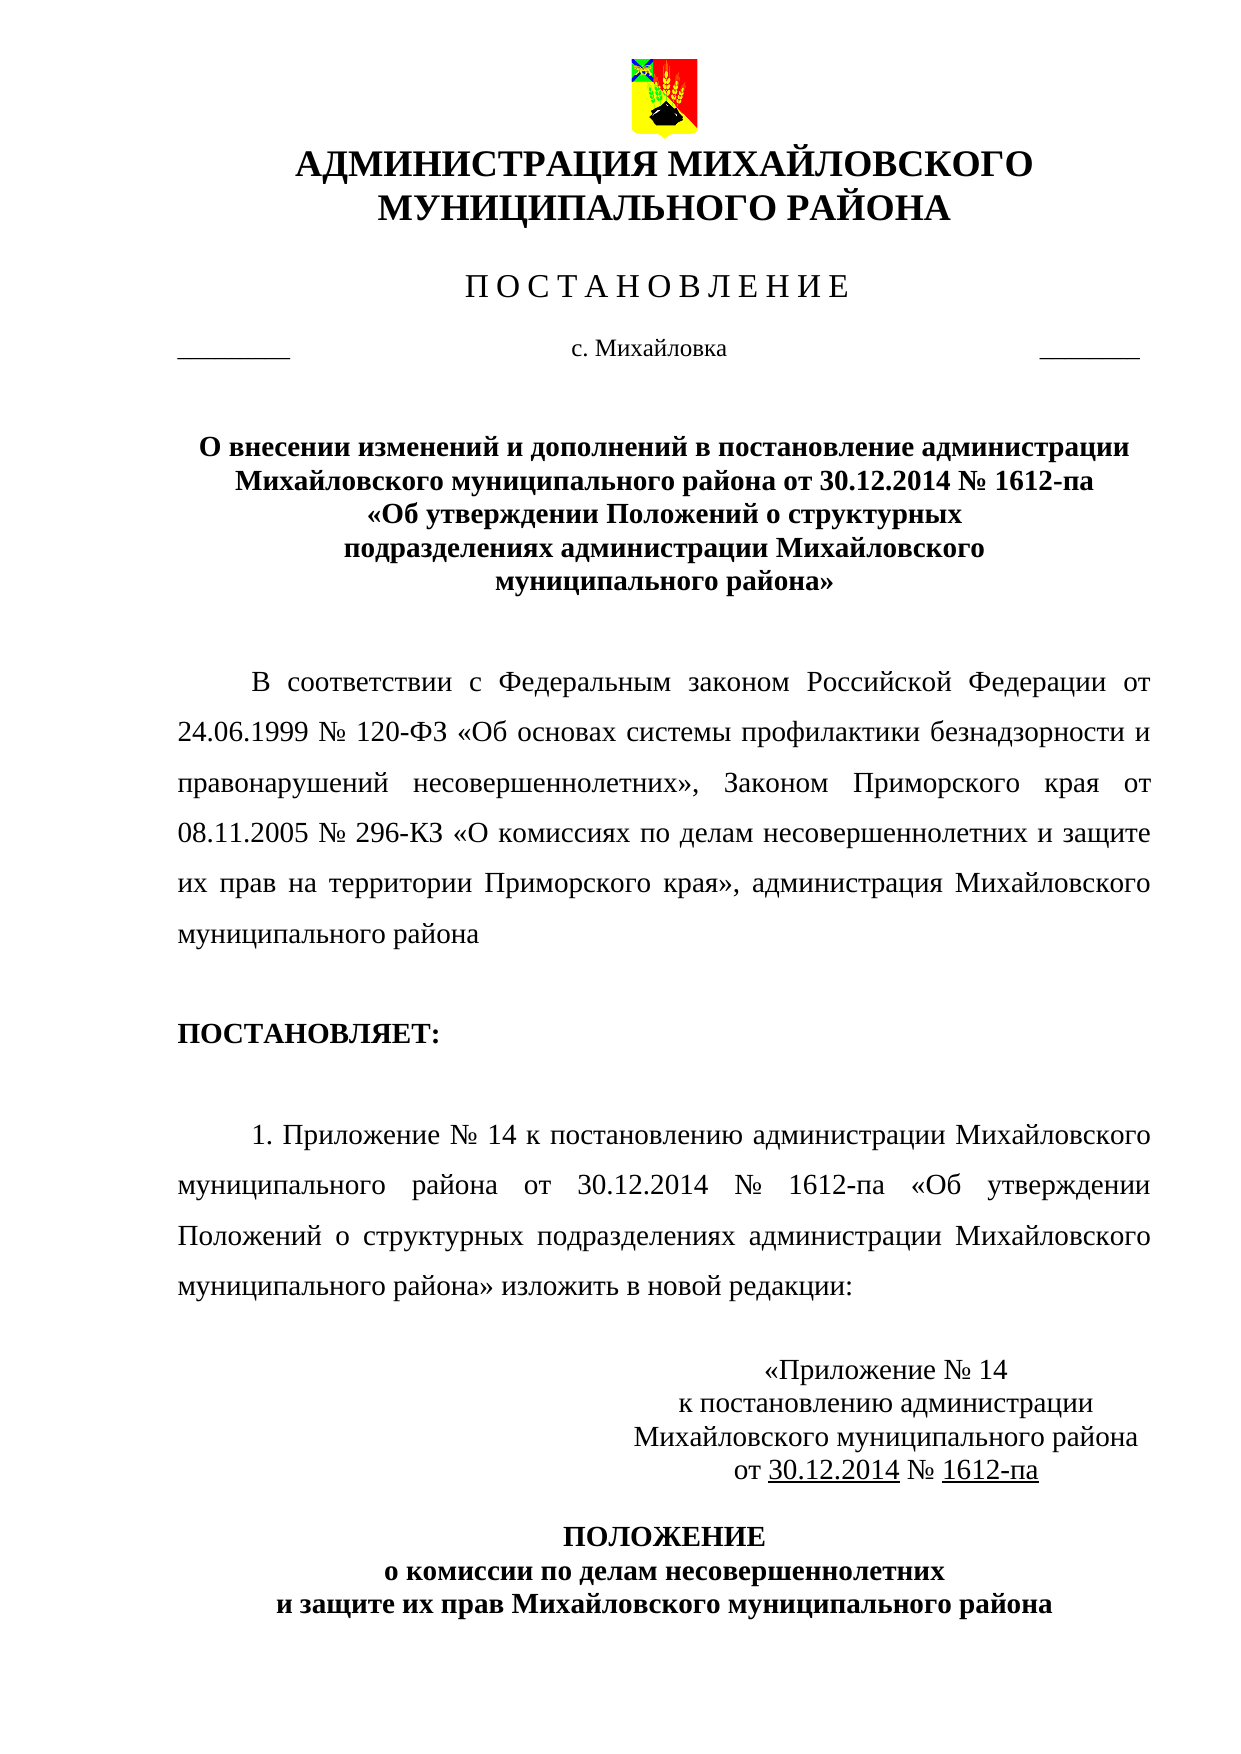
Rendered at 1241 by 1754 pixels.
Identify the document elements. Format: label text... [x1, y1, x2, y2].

text ПостановЛЯЕТ: [177, 1016, 1152, 1050]
text и защите их прав Михайловского муниципального района [177, 1587, 1152, 1620]
text о комиссии по делам несовершеннолетних [177, 1553, 1152, 1587]
text Михайловского муниципального района [620, 1419, 1152, 1452]
text _________ с. Михайловка ________ [177, 333, 1152, 362]
text МУНИЦИПАЛЬНОГО РАЙОНА [148, 185, 1181, 228]
text ПОСТАНОВЛЕНИЕ [148, 266, 1181, 333]
text О внесении изменений и дополнений в постановление администрации [177, 429, 1152, 463]
text «Об утверждении Положений о структурных [177, 496, 1152, 530]
subtitle ПОЛОЖЕНИЕ [177, 1519, 1152, 1553]
text муниципального района» [177, 563, 1152, 597]
text подразделениях администрации Михайловского [177, 530, 1152, 563]
text 1. Приложение № 14 к постановлению администрации Михайловского муниципального района от 30.12.2014 № 1612-па «Об утверждении Положений о структурных подразделениях администрации Михайловского муниципального района» изложить в новой редакции: [177, 1117, 1152, 1301]
picture [631, 59, 698, 142]
text В соответствии с Федеральным законом Российской Федерации от 24.06.1999 № 120-ФЗ «Об основах системы профилактики безнадзорности и правонарушений несовершеннолетних», Законом Приморского края от 08.11.2005 № 296-КЗ «О комиссиях по делам несовершеннолетних и защите их прав на территории Приморского края», администрация Михайловского муниципального района [177, 664, 1152, 949]
text к постановлению администрации [620, 1385, 1152, 1419]
text АДМИНИСТРАЦИЯ МИХАЙЛОВСКОГО [148, 142, 1181, 185]
text от 30.12.2014 № 1612-па [620, 1452, 1152, 1486]
text «Приложение № 14 [620, 1352, 1152, 1385]
text Михайловского муниципального района от 30.12.2014 № 1612-па [177, 463, 1152, 496]
